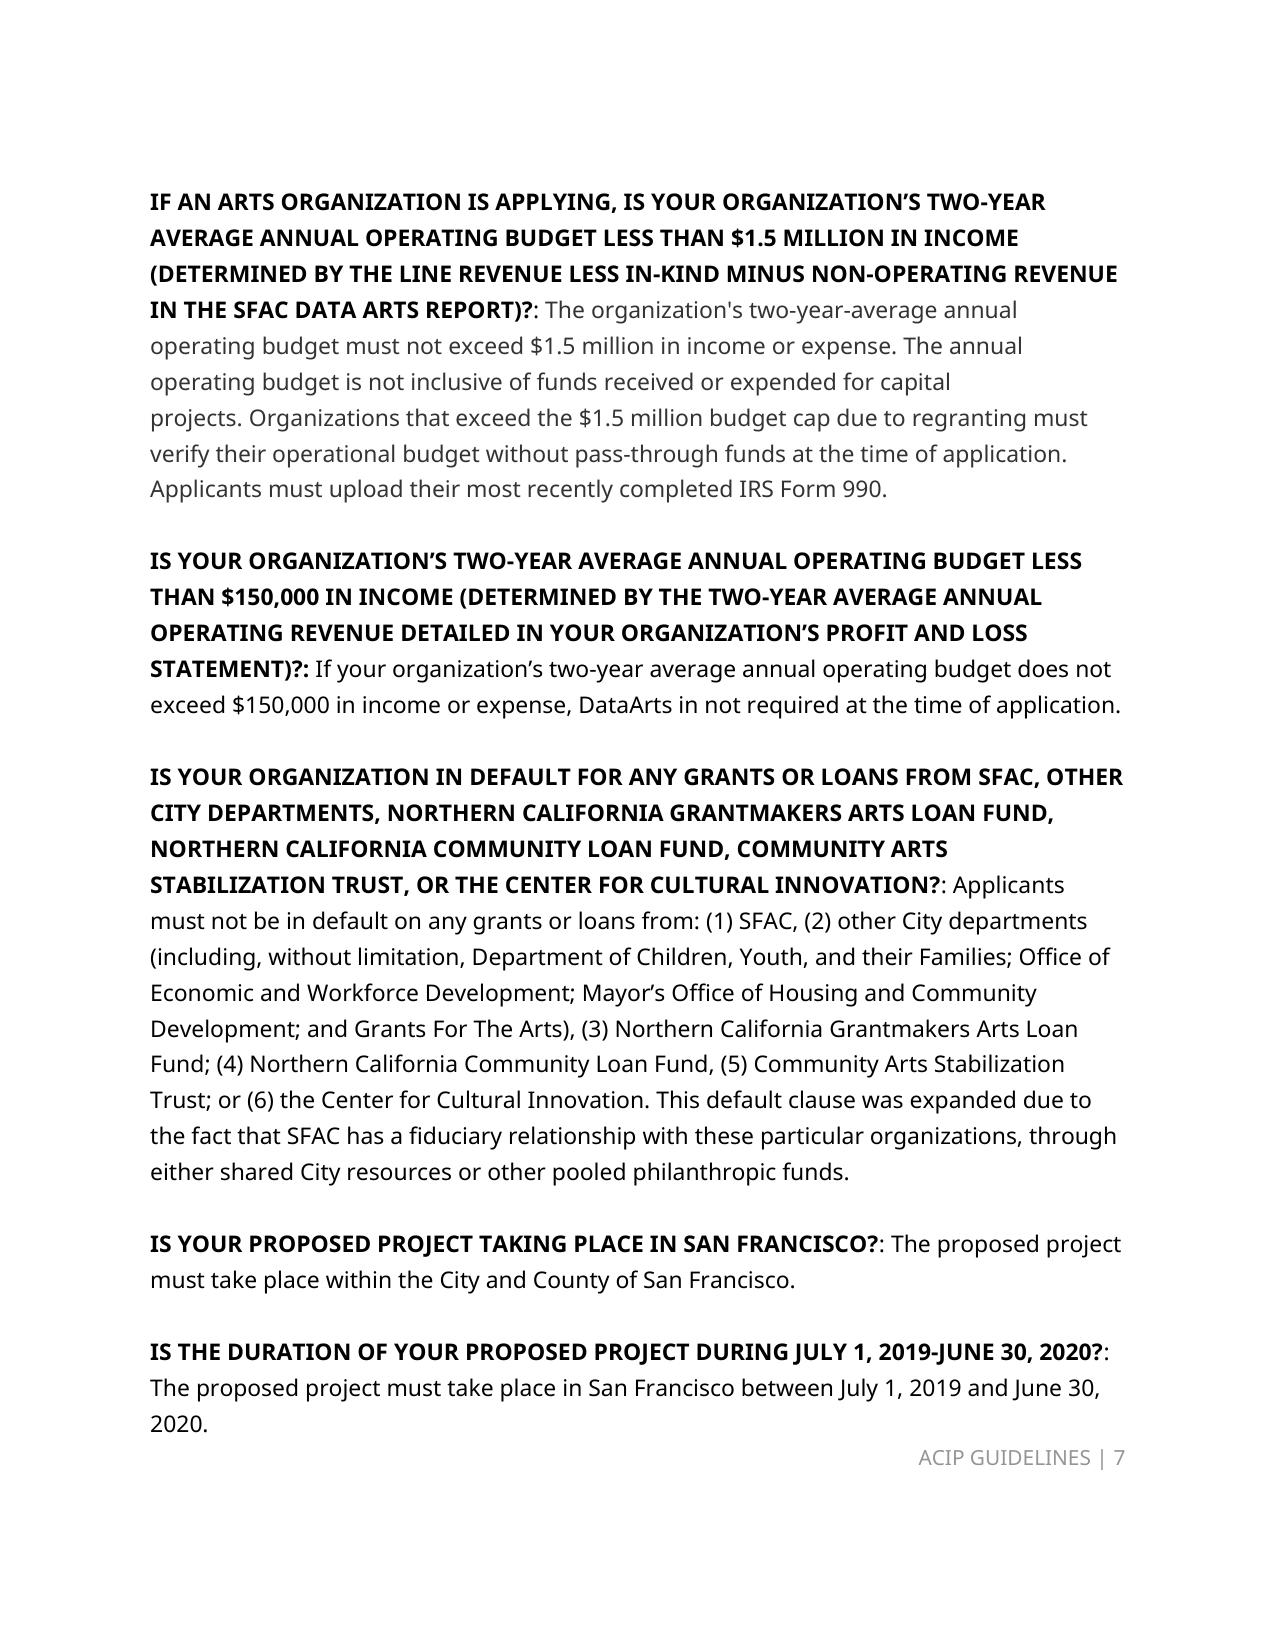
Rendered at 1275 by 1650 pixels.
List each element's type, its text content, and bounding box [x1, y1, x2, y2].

text IS YOUR ORGANIZATION IN DEFAULT FOR ANY GRANTS OR LOANS FROM SFAC, OTHER CITY DEPARTMENTS, NORTHERN CALIFORNIA GRANTMAKERS ARTS LOAN FUND, NORTHERN CALIFORNIA COMMUNITY LOAN FUND, COMMUNITY ARTS STABILIZATION TRUST, OR THE CENTER FOR CULTURAL INNOVATION?: Applicants must not be in default on any grants or loans from: (1) SFAC, (2) other City departments (including, without limitation, Department of Children, Youth, and their Families; Office of Economic and Workforce Development; Mayor’s Office of Housing and Community Development; and Grants For The Arts), (3) Northern California Grantmakers Arts Loan Fund; (4) Northern California Community Loan Fund, (5) Community Arts Stabilization Trust; or (6) the Center for Cultural Innovation. This default clause was expanded due to the fact that SFAC has a fiduciary relationship with these particular organizations, through either shared City resources or other pooled philanthropic funds. [150, 761, 1125, 1187]
text IF AN ARTS ORGANIZATION IS APPLYING, IS YOUR ORGANIZATION’S TWO-YEAR AVERAGE ANNUAL OPERATING BUDGET LESS THAN $1.5 MILLION IN INCOME (DETERMINED BY THE LINE REVENUE LESS IN-KIND MINUS NON-OPERATING REVENUE IN THE SFAC DATA ARTS REPORT)?: The organization's two-year-average annual operating budget must not exceed $1.5 million in income or expense. The annual operating budget is not inclusive of funds received or expended for capital projects. Organizations that exceed the $1.5 million budget cap due to regranting must verify their operational budget without pass-through funds at the time of application. Applicants must upload their most recently completed IRS Form 990. [150, 186, 1125, 505]
text IS THE DURATION OF YOUR PROPOSED PROJECT DURING JULY 1, 2019-JUNE 30, 2020?: The proposed project must take place in San Francisco between July 1, 2019 and June 30, 2020. [150, 1336, 1125, 1439]
text IS YOUR ORGANIZATION’S TWO-YEAR AVERAGE ANNUAL OPERATING BUDGET LESS THAN $150,000 IN INCOME (DETERMINED BY THE TWO-YEAR AVERAGE ANNUAL OPERATING REVENUE DETAILED IN YOUR ORGANIZATION’S PROFIT AND LOSS STATEMENT)?: If your organization’s two-year average annual operating budget does not exceed $150,000 in income or expense, DataArts in not required at the time of application. [150, 545, 1125, 720]
text IS YOUR PROPOSED PROJECT TAKING PLACE IN SAN FRANCISCO?: The proposed project must take place within the City and County of San Francisco. [150, 1228, 1125, 1295]
